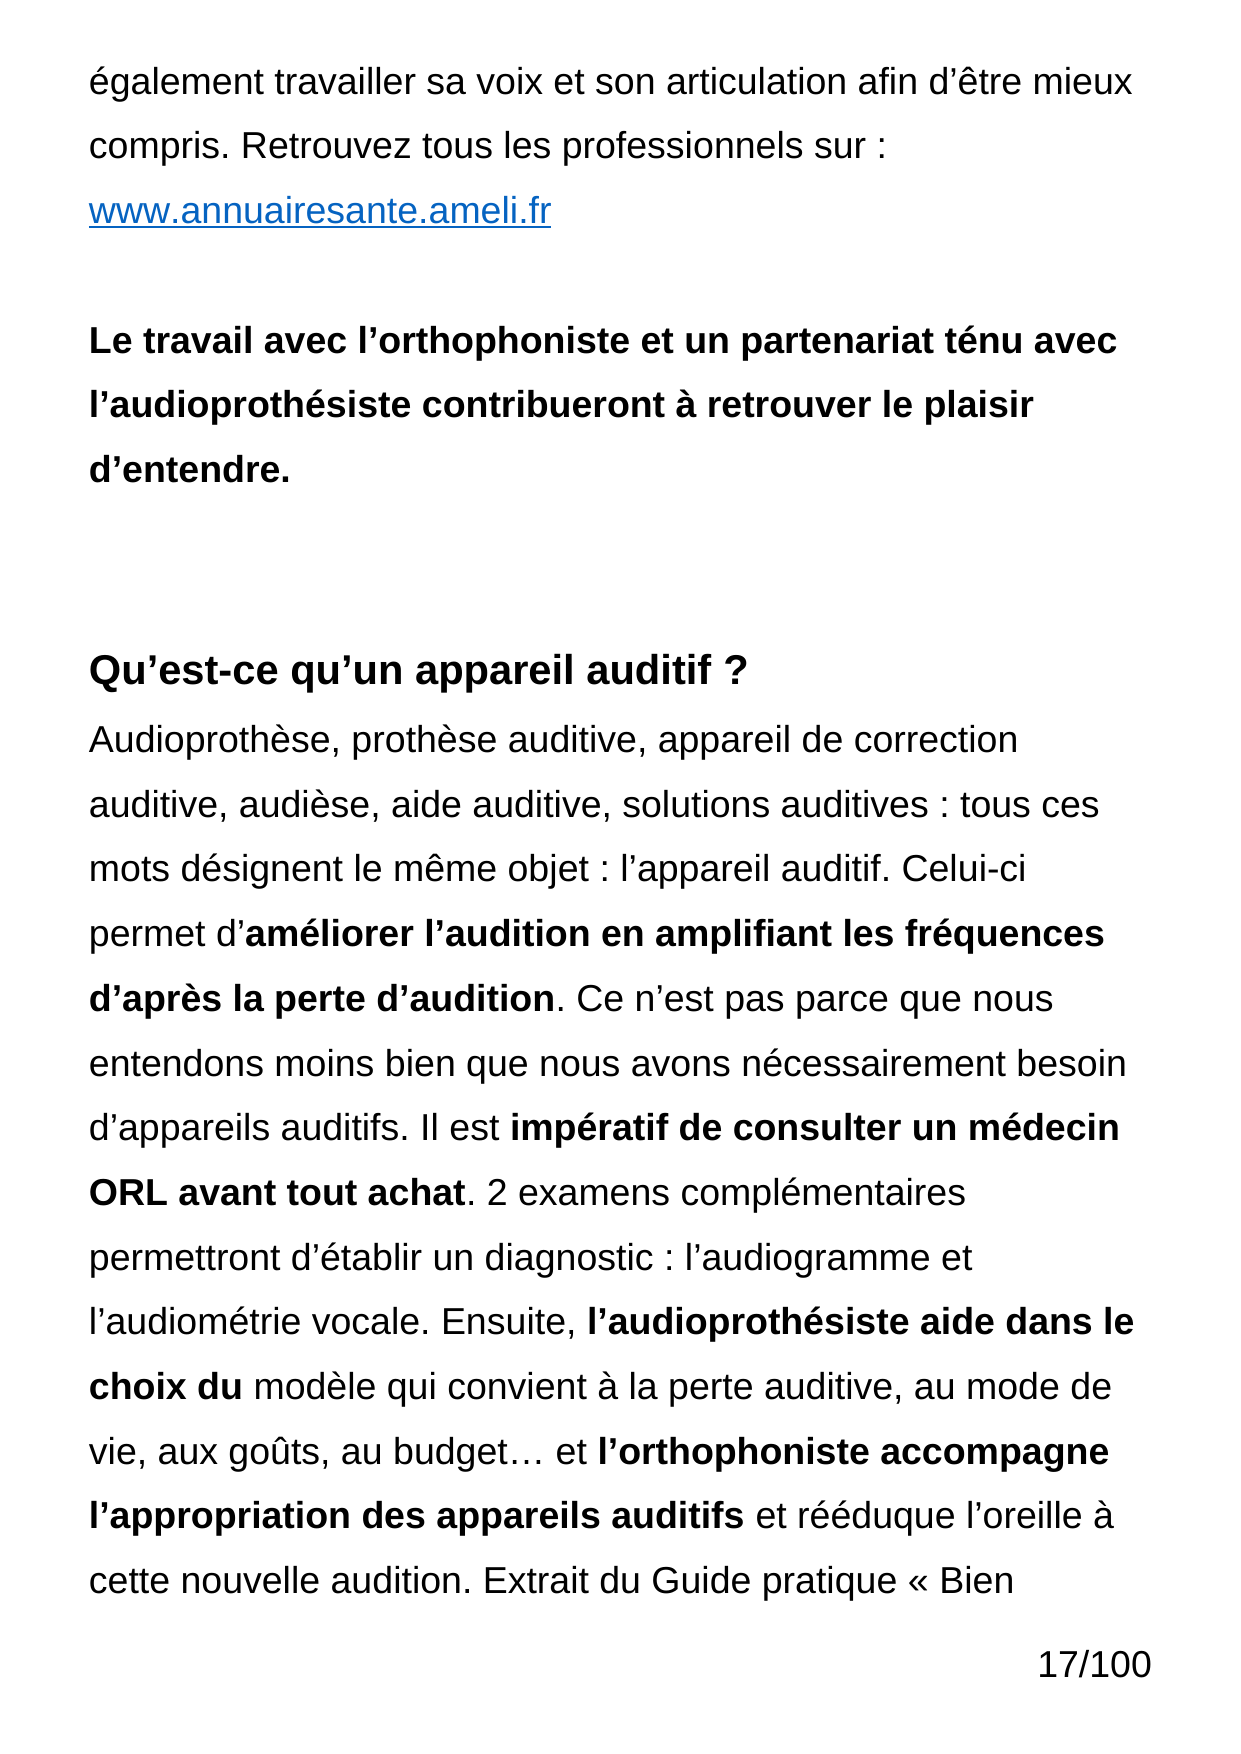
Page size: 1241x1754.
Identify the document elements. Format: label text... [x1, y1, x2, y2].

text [89, 717, 1152, 1601]
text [89, 59, 1152, 232]
text Le travail avec l’orthophoniste et un partenariat ténu avec l’audioprothésiste contribueront à retrouver le plaisir d’entendre. [89, 318, 1152, 490]
subtitle Qu’est-ce qu’un appareil auditif ? [89, 645, 1152, 693]
